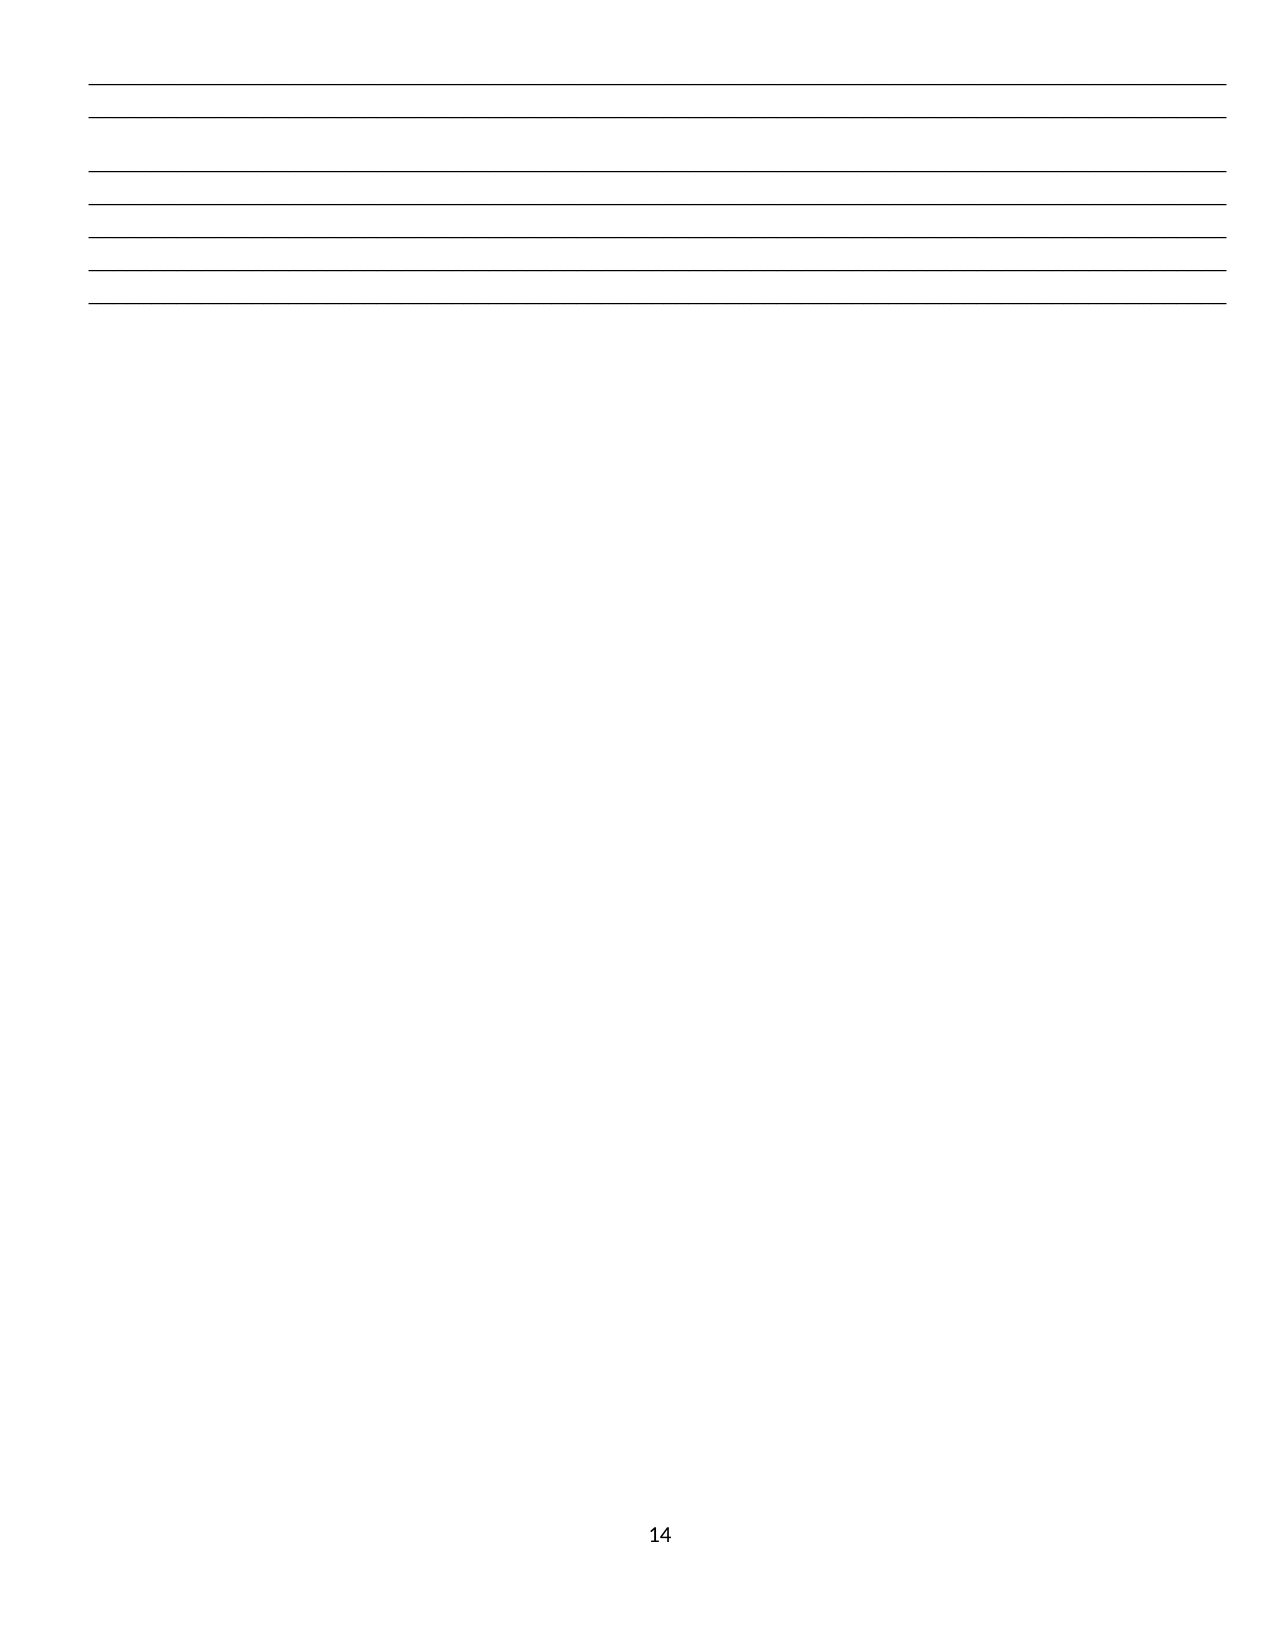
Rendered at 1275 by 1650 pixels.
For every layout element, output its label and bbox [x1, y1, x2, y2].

text [89, 146, 1231, 307]
text [89, 59, 1231, 121]
